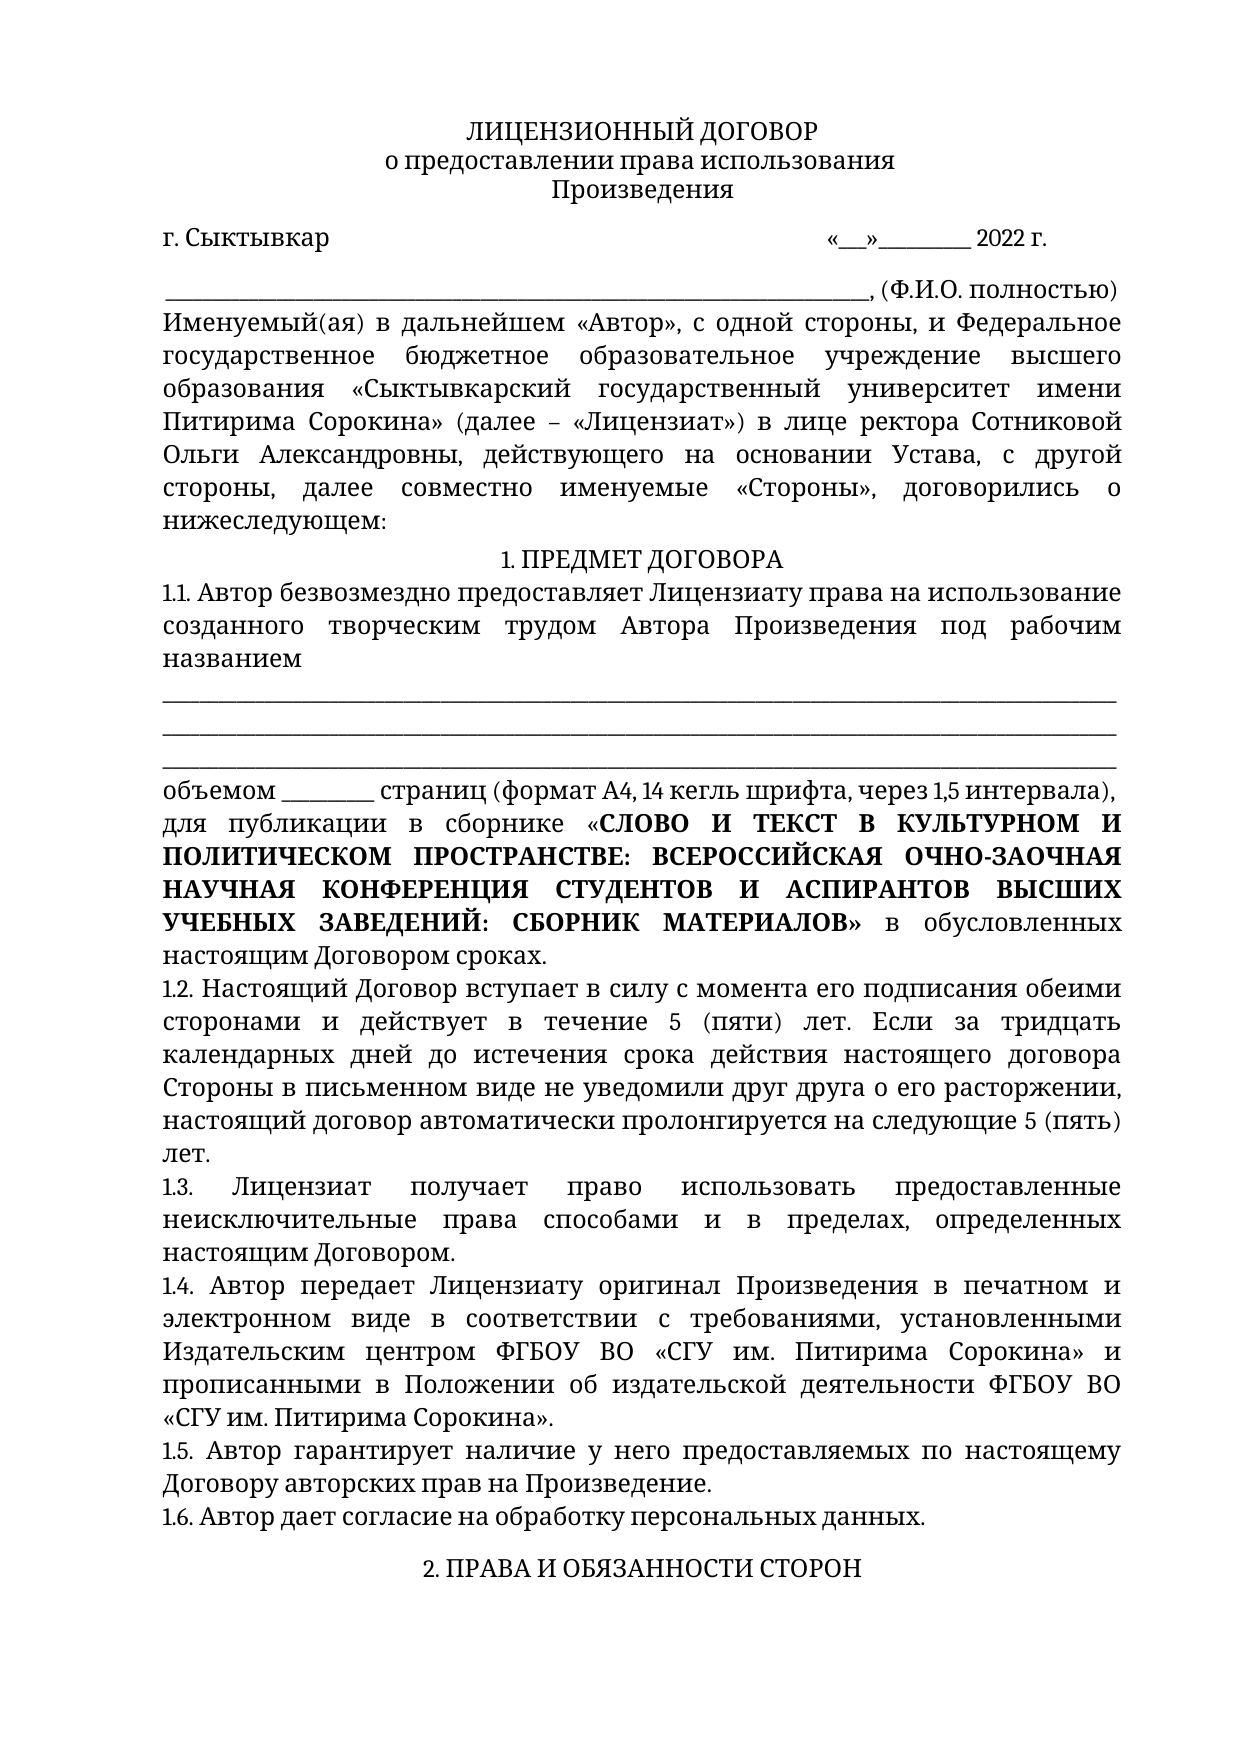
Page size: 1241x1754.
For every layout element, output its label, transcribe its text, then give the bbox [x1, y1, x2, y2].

text _______________________________________________________________________________________________________ [162, 744, 1122, 772]
text _______________________________________________________________________________________________________ [162, 711, 1122, 739]
text 1.1. Автор безвозмездно предоставляет Лицензиату права на использование созданного творческим трудом Автора Произведения под рабочим названием _______________________________________________________________________________________________________ [162, 578, 1122, 706]
text 1.2. Настоящий Договор вступает в силу с момента его подписания обеими сторонами и действует в течение 5 (пяти) лет. Если за тридцать календарных дней до истечения срока действия настоящего договора Стороны в письменном виде не уведомили друг друга о его расторжении, настоящий договор автоматически пролонгируется на следующие 5 (пять) лет. [162, 975, 1122, 1169]
text ____________________________________________________________________________, (Ф.И.О. полностью) [162, 276, 1122, 305]
text 2. ПРАВА И ОБЯЗАННОСТИ СТОРОН [162, 1555, 1122, 1584]
text для публикации в сборнике «СЛОВО И ТЕКСТ В КУЛЬТУРНОМ И ПОЛИТИЧЕСКОМ ПРОСТРАНСТВЕ: ВСЕРОССИЙСКАЯ ОЧНО-ЗАОЧНАЯ НАУЧНАЯ КОНФЕРЕНЦИЯ СТУДЕНТОВ И АСПИРАНТОВ ВЫСШИХ УЧЕБНЫХ ЗАВЕДЕНИЙ: СБОРНИК МАТЕРИАЛОВ» в обусловленных настоящим Договором сроках. [162, 810, 1122, 971]
text 1.6. Автор дает согласие на обработку персональных данных. [162, 1503, 1122, 1532]
text Именуемый(ая) в дальнейшем «Автор», с одной стороны, и Федеральное государственное бюджетное образовательное учреждение высшего образования «Сыктывкарский государственный университет имени Питирима Сорокина» (далее – «Лицензиат») в лице ректора Сотниковой Ольги Александровны, действующего на основании Устава, с другой стороны, далее совместно именуемые «Стороны», договорились о нижеследующем: [162, 309, 1122, 536]
text объемом __________ страниц (формат А4, 14 кегль шрифта, через 1,5 интервала), [162, 777, 1122, 805]
text 1. ПРЕДМЕТ ДОГОВОРА [162, 546, 1122, 574]
text 1.3. Лицензиат получает право использовать предоставленные неисключительные права способами и в пределах, определенных настоящим Договором. [162, 1173, 1122, 1268]
text 1.5. Автор гарантирует наличие у него предоставляемых по настоящему Договору авторских прав на Произведение. [162, 1437, 1122, 1499]
text ЛИЦЕНЗИОННЫЙ ДОГОВОР [162, 118, 1122, 147]
text 1.4. Автор передает Лицензиату оригинал Произведения в печатном и электронном виде в соответствии с требованиями, установленными Издательским центром ФГБОУ ВО «СГУ им. Питирима Сорокина» и прописанными в Положении об издательской деятельности ФГБОУ ВО «СГУ им. Питирима Сорокина». [162, 1272, 1122, 1433]
text г. Сыктывкар «___»__________ 2022 г. [162, 224, 1122, 252]
text о предоставлении права использования Произведения [162, 147, 1122, 204]
